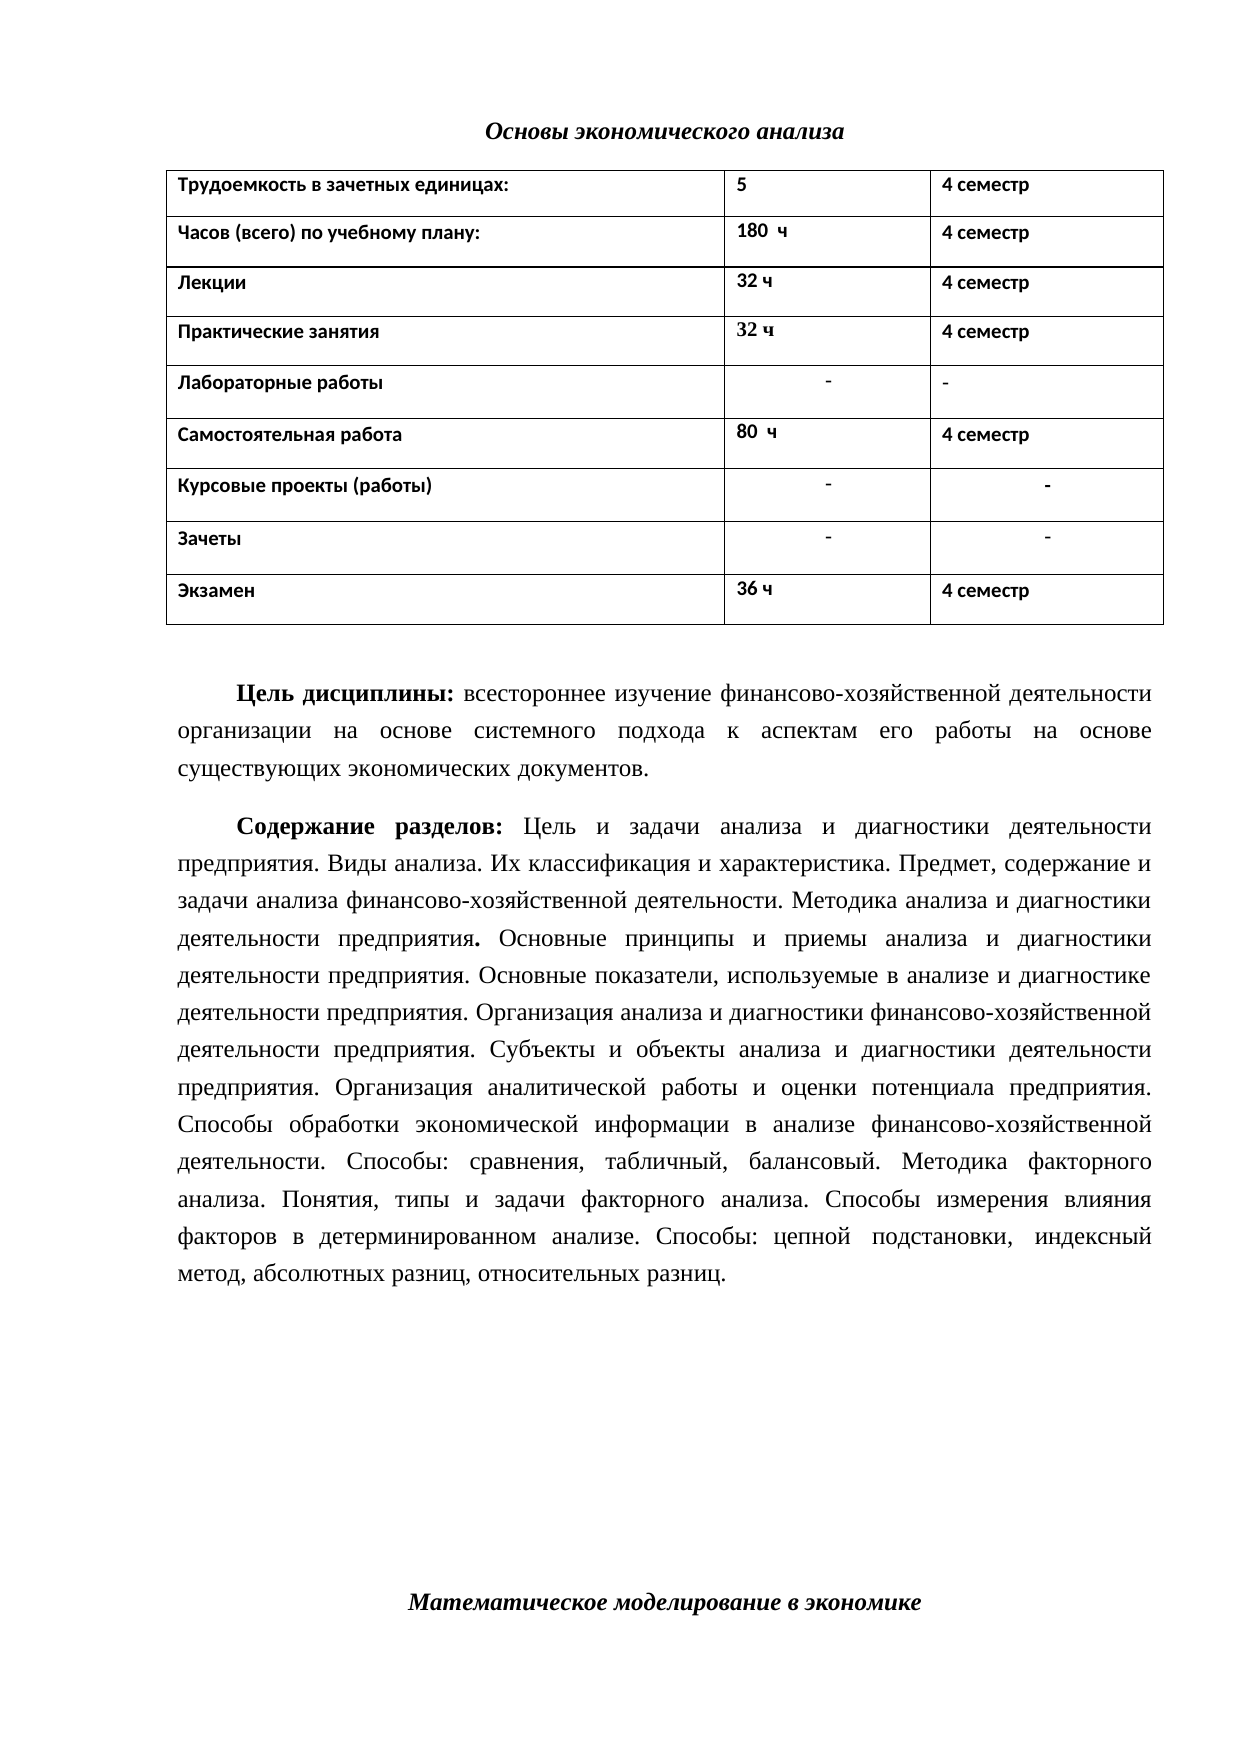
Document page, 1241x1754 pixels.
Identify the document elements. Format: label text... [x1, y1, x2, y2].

table_cell - [931, 522, 1163, 574]
table_cell - [725, 366, 930, 418]
table_cell - [725, 469, 930, 521]
table_cell 36 ч [725, 575, 930, 624]
table_cell 4 семестр [931, 217, 1163, 266]
table_cell 32 ч [725, 268, 930, 316]
table_cell Курсовые проекты (работы) [167, 469, 724, 521]
table_header 5 [725, 171, 930, 216]
table_cell Экзамен [167, 575, 724, 624]
table_cell 180 ч [725, 217, 930, 266]
table_cell 4 семестр [931, 317, 1163, 365]
table_cell Самостоятельная работа [167, 419, 724, 468]
table_header 4 семестр [931, 171, 1163, 216]
table_cell 4 семестр [931, 419, 1163, 468]
table_cell - [931, 469, 1163, 521]
table_cell 32 ч [725, 317, 930, 365]
table_cell - [931, 366, 1163, 418]
text Цель дисциплины: всестороннее изучение финансово-хозяйственной деятельности организации на основе системного подхода к аспектам его работы на основе существующих экономических документов. [177, 678, 1152, 781]
table_cell 80 ч [725, 419, 930, 468]
table_cell Лабораторные работы [167, 366, 724, 418]
table_header Трудоемкость в зачетных единицах: [167, 171, 724, 216]
table_cell Лекции [167, 268, 724, 316]
table_cell Часов (всего) по учебному плану: [167, 217, 724, 266]
subtitle Математическое моделирование в экономике [358, 1587, 971, 1616]
table_cell 4 семестр [931, 268, 1163, 316]
table_cell - [725, 522, 930, 574]
subtitle Основы экономического анализа [358, 116, 971, 145]
table_cell Практические занятия [167, 317, 724, 365]
table_cell Зачеты [167, 522, 724, 574]
text Содержание разделов: Цель и задачи анализа и диагностики деятельности предприятия. Виды анализа. Их классификация и характеристика. Предмет, содержание и задачи анализа финансово-хозяйственной деятельности. Методика анализа и диагностики деятельности предприятия. Основные принципы и приемы анализа и диагностики деятельности предприятия. Основные показатели, используемые в анализе и диагностике деятельности предприятия. Организация анализа и диагностики финансово-хозяйственной деятельности предприятия. Субъекты и объекты анализа и диагностики деятельности предприятия. Организация аналитической работы и оценки потенциала предприятия. Способы обработки экономической информации в анализе финансово-хозяйственной деятельности. Способы: сравнения, табличный, балансовый. Методика факторного анализа. Понятия, типы и задачи факторного анализа. Способы измерения влияния факторов в детерминированном анализе. Способы: цепной подстановки, индексный метод, абсолютных разниц, относительных разниц. [177, 811, 1152, 1287]
table_cell 4 семестр [931, 575, 1163, 624]
